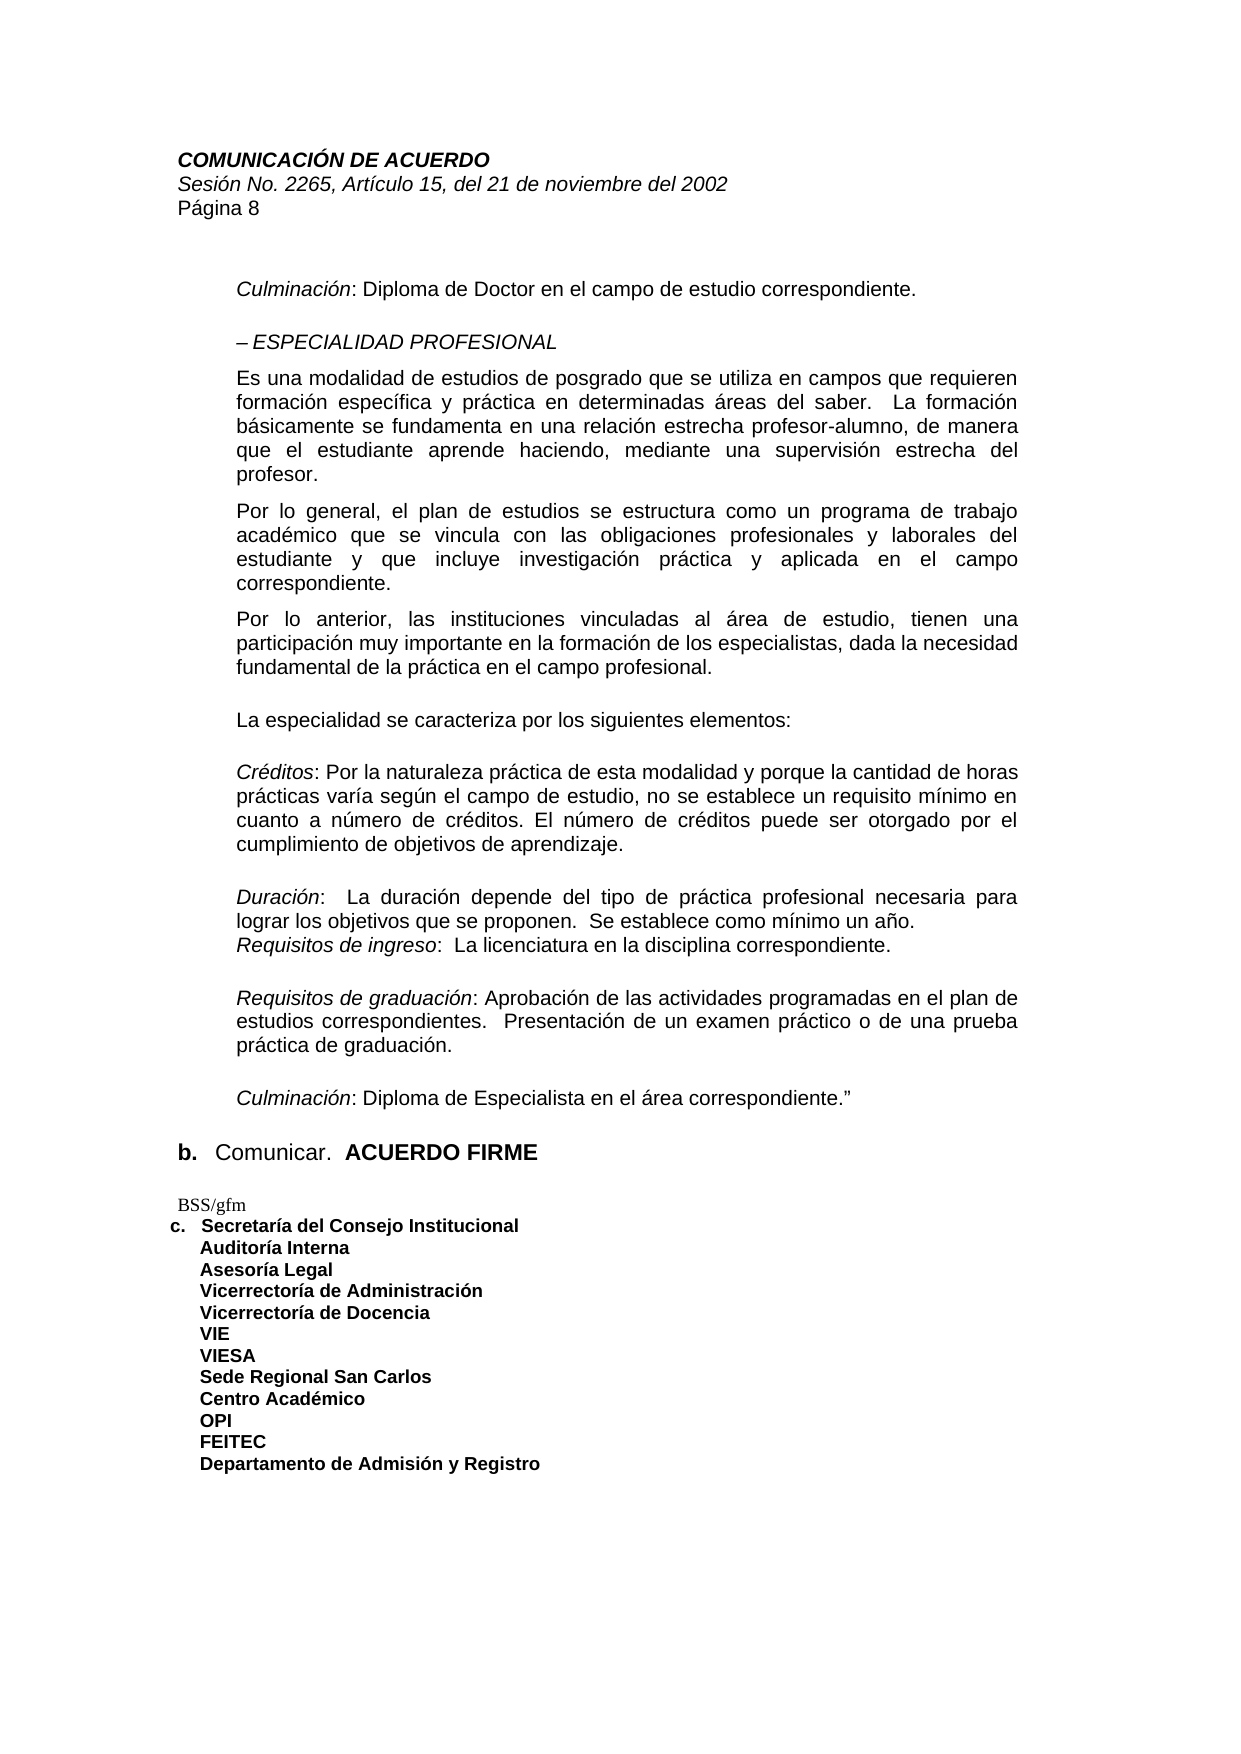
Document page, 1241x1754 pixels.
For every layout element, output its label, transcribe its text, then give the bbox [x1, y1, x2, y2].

list Comunicar. ACUERDO FIRME [177, 1139, 1063, 1165]
text Créditos: Por la naturaleza práctica de esta modalidad y porque la cantidad de horas prácticas varía según el campo de estudio, no se establece un requisito mínimo en cuanto a número de créditos. El número de créditos puede ser otorgado por el cumplimiento de objetivos de aprendizaje. [236, 760, 1019, 856]
text BSS/gfm [177, 1194, 1063, 1215]
text – ESPECIALIDAD PROFESIONAL [177, 330, 1019, 354]
table_cell FEITEC [159, 1431, 653, 1452]
text Página 8 [177, 196, 1063, 219]
text Culminación: Diploma de Doctor en el campo de estudio correspondiente. [177, 277, 1019, 301]
text Duración: La duración depende del tipo de práctica profesional necesaria para lograr los objetivos que se proponen. Se establece como mínimo un año. [236, 885, 1019, 933]
text Requisitos de ingreso: La licenciatura en la disciplina correspondiente. [236, 933, 1019, 957]
table_cell Departamento de Admisión y Registro [159, 1453, 653, 1474]
text La especialidad se caracteriza por los siguientes elementos: [177, 707, 1019, 731]
table_cell Vicerrectoría de Docencia [159, 1302, 653, 1323]
text COMUNICACIÓN DE ACUERDO [177, 148, 1063, 172]
table_cell Vicerrectoría de Administración [159, 1280, 653, 1302]
table_cell OPI [159, 1409, 653, 1431]
text Sesión No. 2265, Artículo 15, del 21 de noviembre del 2002 [177, 172, 1063, 196]
text Culminación: Diploma de Especialista en el área correspondiente.” [236, 1086, 1063, 1110]
table_cell Asesoría Legal [159, 1259, 653, 1280]
text Es una modalidad de estudios de posgrado que se utiliza en campos que requieren formación específica y práctica en determinadas áreas del saber. La formación básicamente se fundamenta en una relación estrecha profesor-alumno, de manera que el estudiante aprende haciendo, mediante una supervisión estrecha del profesor. [236, 366, 1019, 486]
table_header c. Secretaría del Consejo Institucional [159, 1215, 653, 1237]
table_cell VIE [159, 1323, 653, 1345]
table_cell Centro Académico [159, 1388, 653, 1409]
table_cell VIESA [159, 1345, 653, 1366]
text Por lo anterior, las instituciones vinculadas al área de estudio, tienen una participación muy importante en la formación de los especialistas, dada la necesidad fundamental de la práctica en el campo profesional. [236, 607, 1019, 679]
text Requisitos de graduación: Aprobación de las actividades programadas en el plan de estudios correspondientes. Presentación de un examen práctico o de una prueba práctica de graduación. [236, 985, 1019, 1057]
text Por lo general, el plan de estudios se estructura como un programa de trabajo académico que se vincula con las obligaciones profesionales y laborales del estudiante y que incluye investigación práctica y aplicada en el campo correspondiente. [236, 498, 1019, 594]
table_cell Sede Regional San Carlos [159, 1366, 653, 1388]
table_cell Auditoría Interna [159, 1237, 653, 1258]
